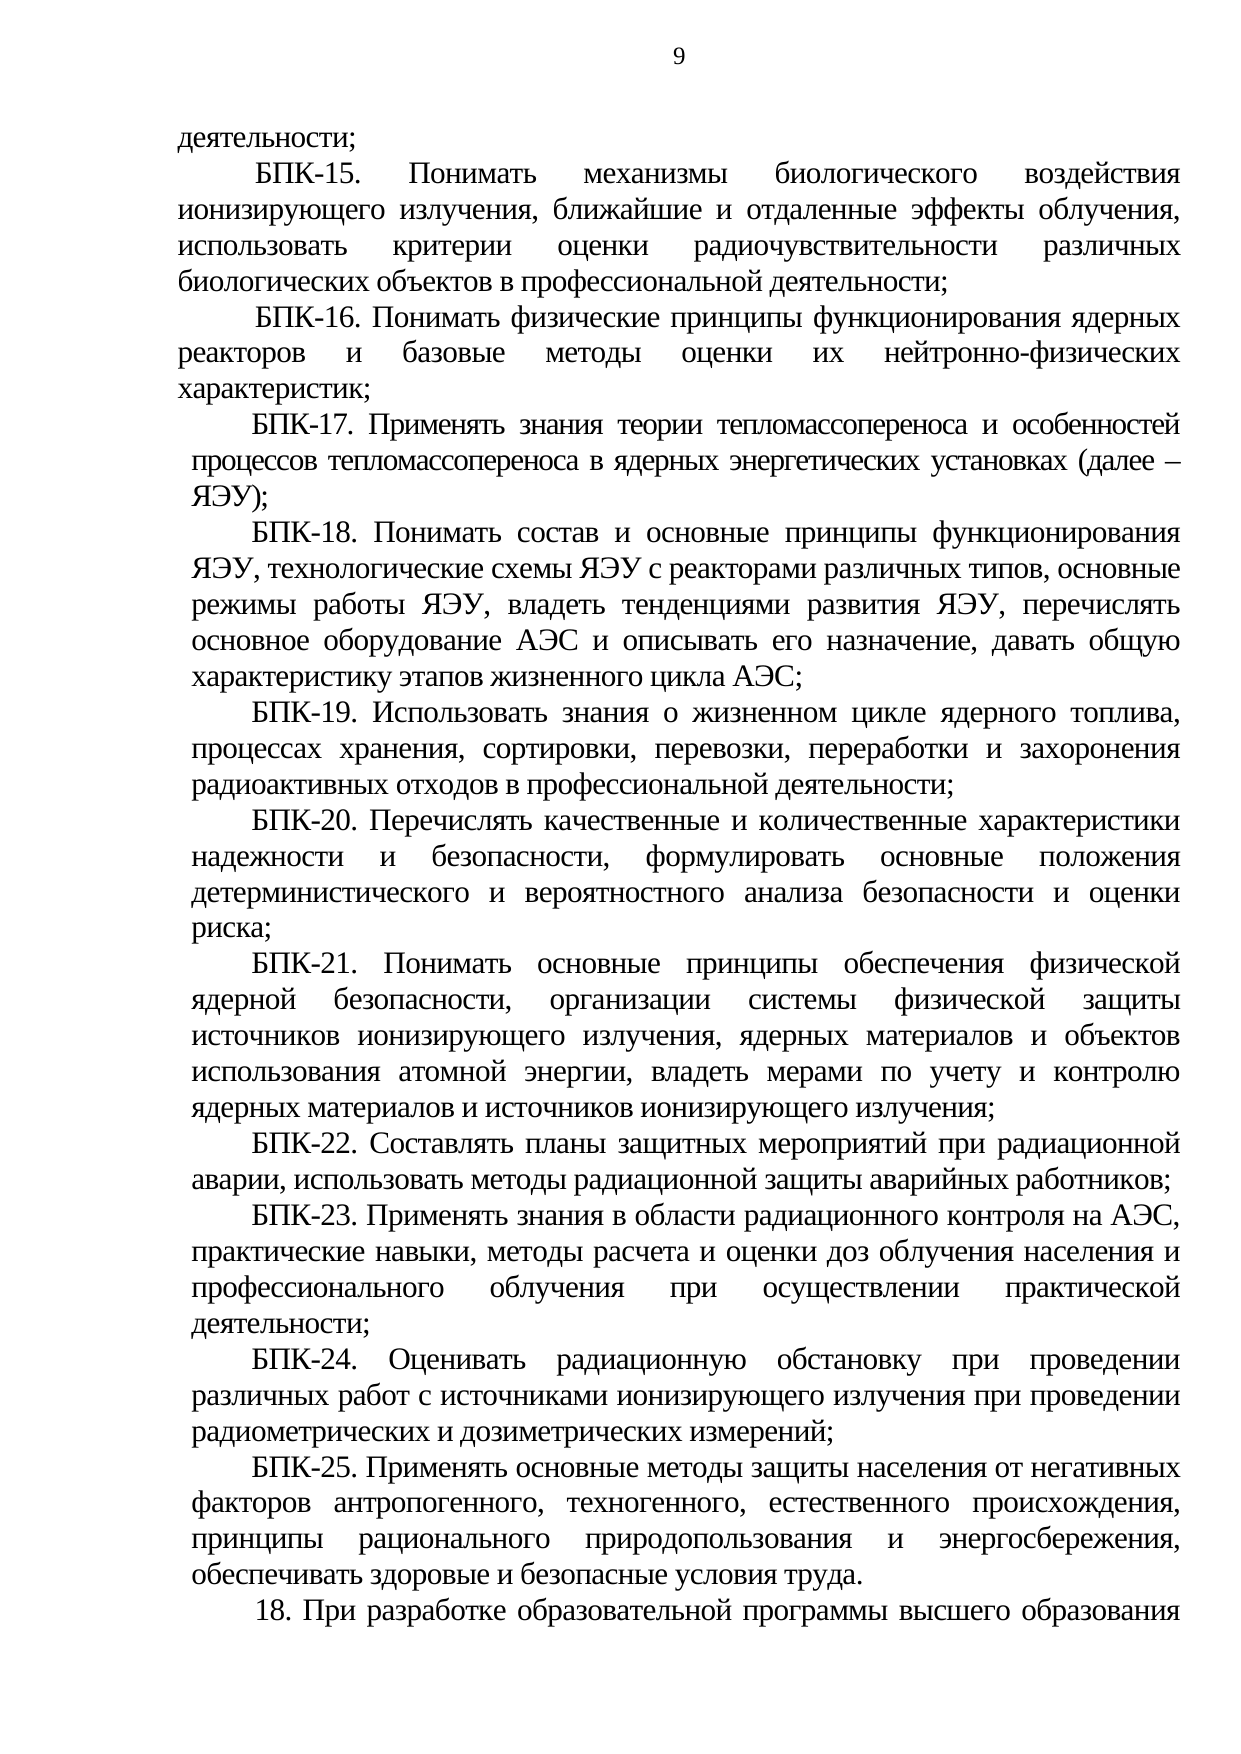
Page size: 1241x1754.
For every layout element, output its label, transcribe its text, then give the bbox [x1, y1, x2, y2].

text БПК-16. Понимать физические принципы функционирования ядерных реакторов и базовые методы оценки их нейтронно-физических характеристик; [177, 298, 1181, 406]
text БПК-15. Понимать механизмы биологического воздействия ионизирующего излучения, ближайшие и отдаленные эффекты облучения, использовать критерии оценки радиочувствительности различных биологических объектов в профессиональной деятельности; [177, 154, 1181, 298]
text БПК-24. Оценивать радиационную обстановку при проведении различных работ с источниками ионизирующего излучения при проведении радиометрических и дозиметрических измерений; [191, 1340, 1181, 1448]
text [177, 1592, 1181, 1627]
text БПК-23. Применять знания в области радиационного контроля на АЭС, практические навыки, методы расчета и оценки доз облучения населения и профессионального облучения при осуществлении практической деятельности; [191, 1196, 1181, 1340]
text БПК-18. Понимать состав и основные принципы функционирования ЯЭУ, технологические схемы ЯЭУ с реакторами различных типов, основные режимы работы ЯЭУ, владеть тенденциями развития ЯЭУ, перечислять основное оборудование АЭС и описывать его назначение, давать общую характеристику этапов жизненного цикла АЭС; [191, 513, 1181, 693]
text БПК-19. Использовать знания о жизненном цикле ядерного топлива, процессах хранения, сортировки, перевозки, переработки и захоронения радиоактивных отходов в профессиональной деятельности; [191, 693, 1181, 801]
text БПК-22. Составлять планы защитных мероприятий при радиационной аварии, использовать методы радиационной защиты аварийных работников; [191, 1124, 1181, 1196]
text БПК-17. Применять знания теории тепломассопереноса и особенностей процессов тепломассопереноса в ядерных энергетических установках (далее – ЯЭУ); [191, 406, 1181, 513]
text БПК-21. Понимать основные принципы обеспечения физической ядерной безопасности, организации системы физической защиты источников ионизирующего излучения, ядерных материалов и объектов использования атомной энергии, владеть мерами по учету и контролю ядерных материалов и источников ионизирующего излучения; [191, 945, 1181, 1124]
text БПК-25. Применять основные методы защиты населения от негативных факторов антропогенного, техногенного, естественного происхождения, принципы рационального природопользования и энергосбережения, обеспечивать здоровые и безопасные условия труда. [191, 1448, 1181, 1592]
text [177, 118, 1181, 154]
text БПК-20. Перечислять качественные и количественные характеристики надежности и безопасности, формулировать основные положения детерминистического и вероятностного анализа безопасности и оценки риска; [191, 801, 1181, 945]
